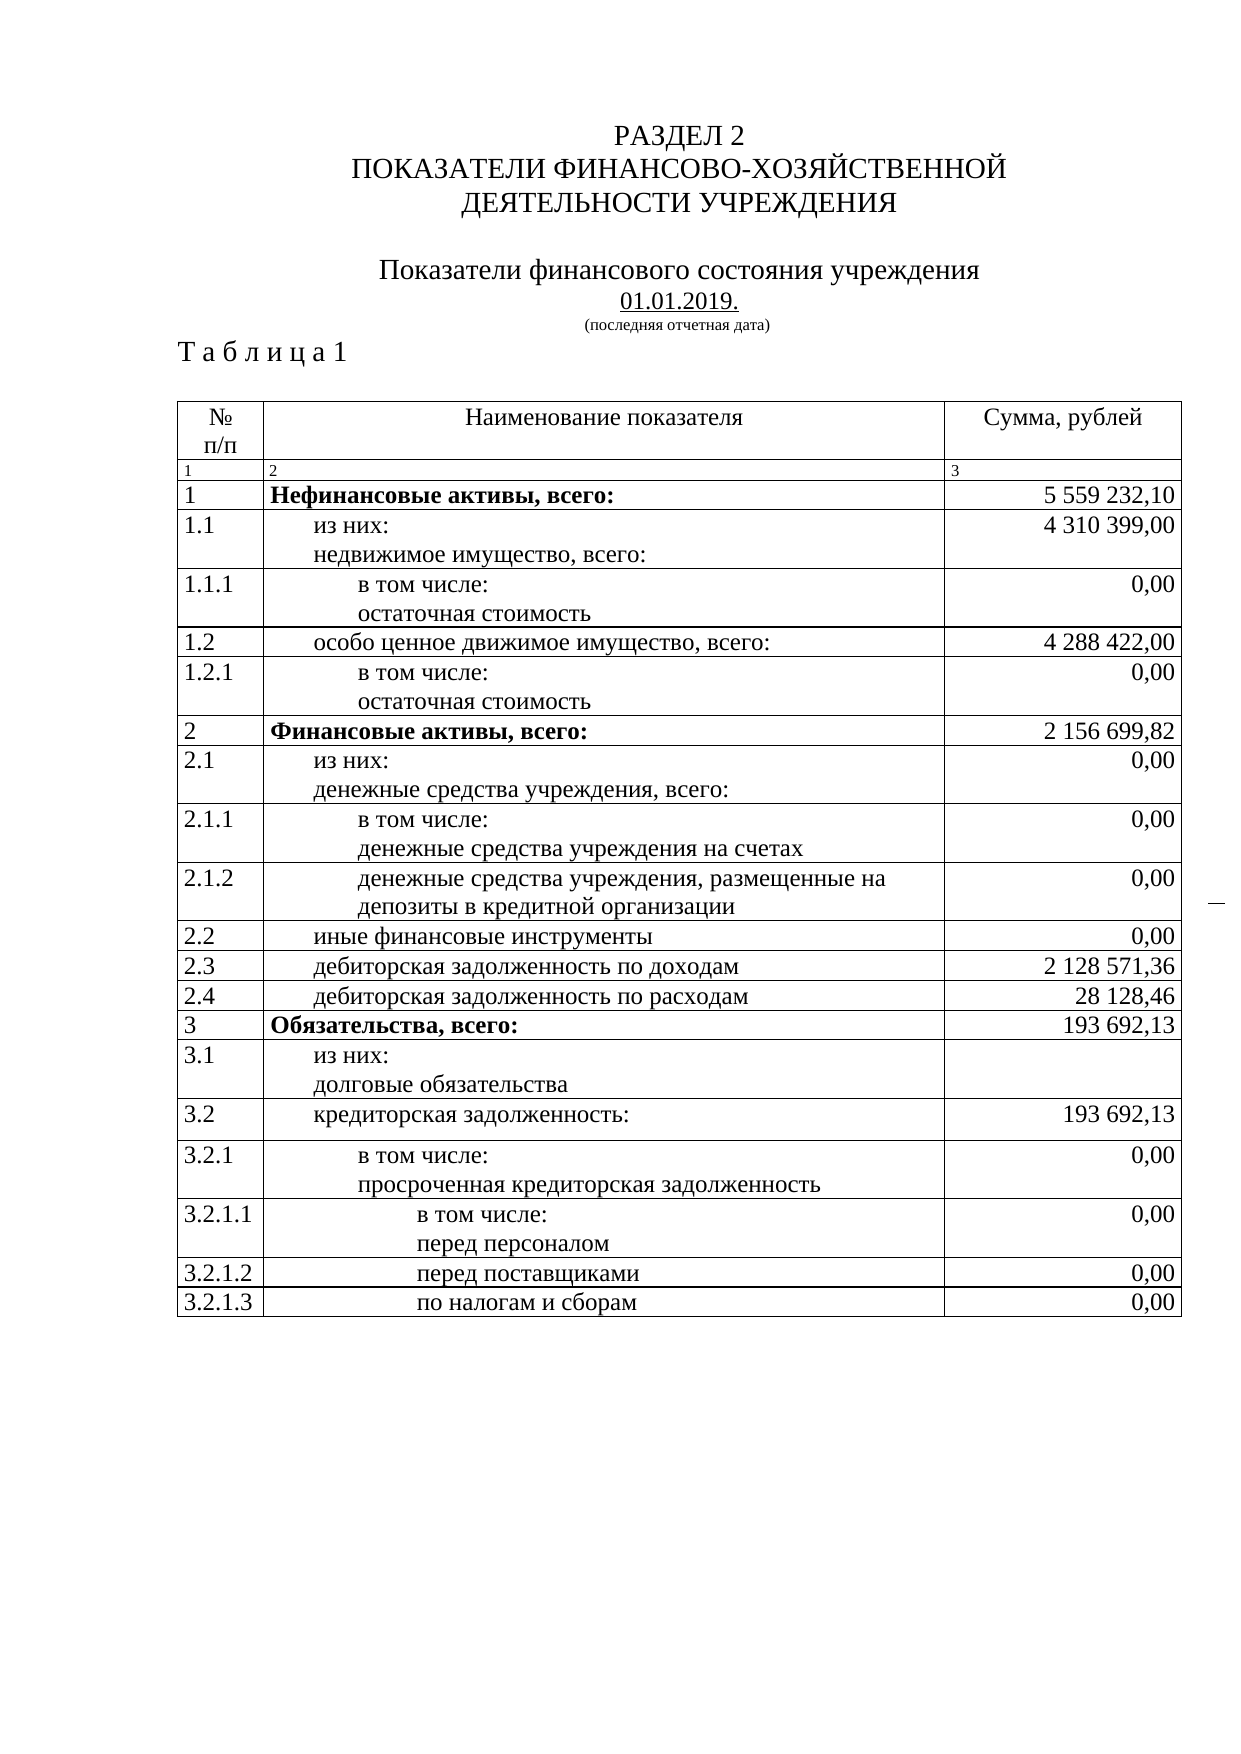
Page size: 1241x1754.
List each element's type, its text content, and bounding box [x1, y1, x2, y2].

table_cell 0,00 [945, 569, 1181, 626]
table_cell Обязательства, всего: [264, 1011, 944, 1039]
table_cell 1.1.1 [178, 569, 263, 626]
table_cell по налогам и сборам [264, 1288, 944, 1316]
table_cell из них: долговые обязательства [264, 1040, 944, 1098]
table_header № п/п [178, 402, 263, 459]
table_cell [945, 1040, 1181, 1098]
text РАЗДЕЛ 2 [177, 118, 1181, 152]
table_cell 3.1 [178, 1040, 263, 1098]
table_cell 3.2.1.2 [178, 1258, 263, 1286]
table_cell денежные средства учреждения, размещенные на депозиты в кредитной организации [264, 863, 944, 920]
table_cell 2 128 571,36 [945, 951, 1181, 980]
text Т а б л и ц а 1 [177, 334, 1181, 367]
table_cell 0,00 [945, 657, 1181, 715]
table_cell в том числе: остаточная стоимость [264, 657, 944, 715]
table_cell 0,00 [945, 1141, 1181, 1198]
table_cell 4 310 399,00 [945, 510, 1181, 568]
table_cell кредиторская задолженность: [264, 1099, 944, 1139]
table_cell 2.1.1 [178, 804, 263, 862]
table_cell в том числе: денежные средства учреждения на счетах [264, 804, 944, 862]
table_cell из них: недвижимое имущество, всего: [264, 510, 944, 568]
table_cell из них: денежные средства учреждения, всего: [264, 746, 944, 803]
table_cell дебиторская задолженность по расходам [264, 981, 944, 1009]
table_cell 4 288 422,00 [945, 628, 1181, 656]
text 01.01.2019. [177, 286, 1181, 314]
table_cell в том числе: просроченная кредиторская задолженность [264, 1141, 944, 1198]
table_cell 193 692,13 [945, 1099, 1181, 1139]
table_cell иные финансовые инструменты [264, 921, 944, 950]
table_cell 0,00 [945, 863, 1181, 920]
table_cell 1.1 [178, 510, 263, 568]
table_cell 2 [264, 460, 944, 479]
table_cell 3.2 [178, 1099, 263, 1139]
table_cell дебиторская задолженность по доходам [264, 951, 944, 980]
table_cell 2.1 [178, 746, 263, 803]
text ДЕЯТЕЛЬНОСТИ УЧРЕЖДЕНИЯ [177, 185, 1181, 219]
table_cell 0,00 [945, 804, 1181, 862]
text (последняя отчетная дата) [177, 314, 1181, 334]
table_cell 2 156 699,82 [945, 716, 1181, 744]
table_cell 1 [178, 460, 263, 479]
table_cell 1.2 [178, 628, 263, 656]
table_cell 3 [178, 1011, 263, 1039]
table_cell 1.2.1 [178, 657, 263, 715]
table_cell в том числе: остаточная стоимость [264, 569, 944, 626]
table_cell 0,00 [945, 1258, 1181, 1286]
table_cell 3.2.1 [178, 1141, 263, 1198]
table_cell особо ценное движимое имущество, всего: [264, 628, 944, 656]
table_cell Нефинансовые активы, всего: [264, 481, 944, 509]
table_cell 5 559 232,10 [945, 481, 1181, 509]
table_cell 3 [945, 460, 1181, 479]
text Показатели финансового состояния учреждения [177, 252, 1181, 286]
table_cell 2.2 [178, 921, 263, 950]
text ПОКАЗАТЕЛИ ФИНАНСОВО-ХОЗЯЙСТВЕННОЙ [177, 152, 1181, 185]
table_header Наименование показателя [264, 402, 944, 459]
table_cell в том числе: перед персоналом [264, 1199, 944, 1257]
table_cell Финансовые активы, всего: [264, 716, 944, 744]
table_cell 3.2.1.3 [178, 1288, 263, 1316]
table_cell 0,00 [945, 746, 1181, 803]
table_cell 0,00 [945, 921, 1181, 950]
table_cell перед поставщиками [264, 1258, 944, 1286]
table_cell 2 [178, 716, 263, 744]
table_cell 0,00 [945, 1288, 1181, 1316]
table_cell 28 128,46 [945, 981, 1181, 1009]
table_cell 3.2.1.1 [178, 1199, 263, 1257]
table_cell 2.3 [178, 951, 263, 980]
table_header Сумма, рублей [945, 402, 1181, 459]
table_cell 1 [178, 481, 263, 509]
table_cell 0,00 [945, 1199, 1181, 1257]
table_cell 2.1.2 [178, 863, 263, 920]
table_cell 2.4 [178, 981, 263, 1009]
table_cell 193 692,13 [945, 1011, 1181, 1039]
